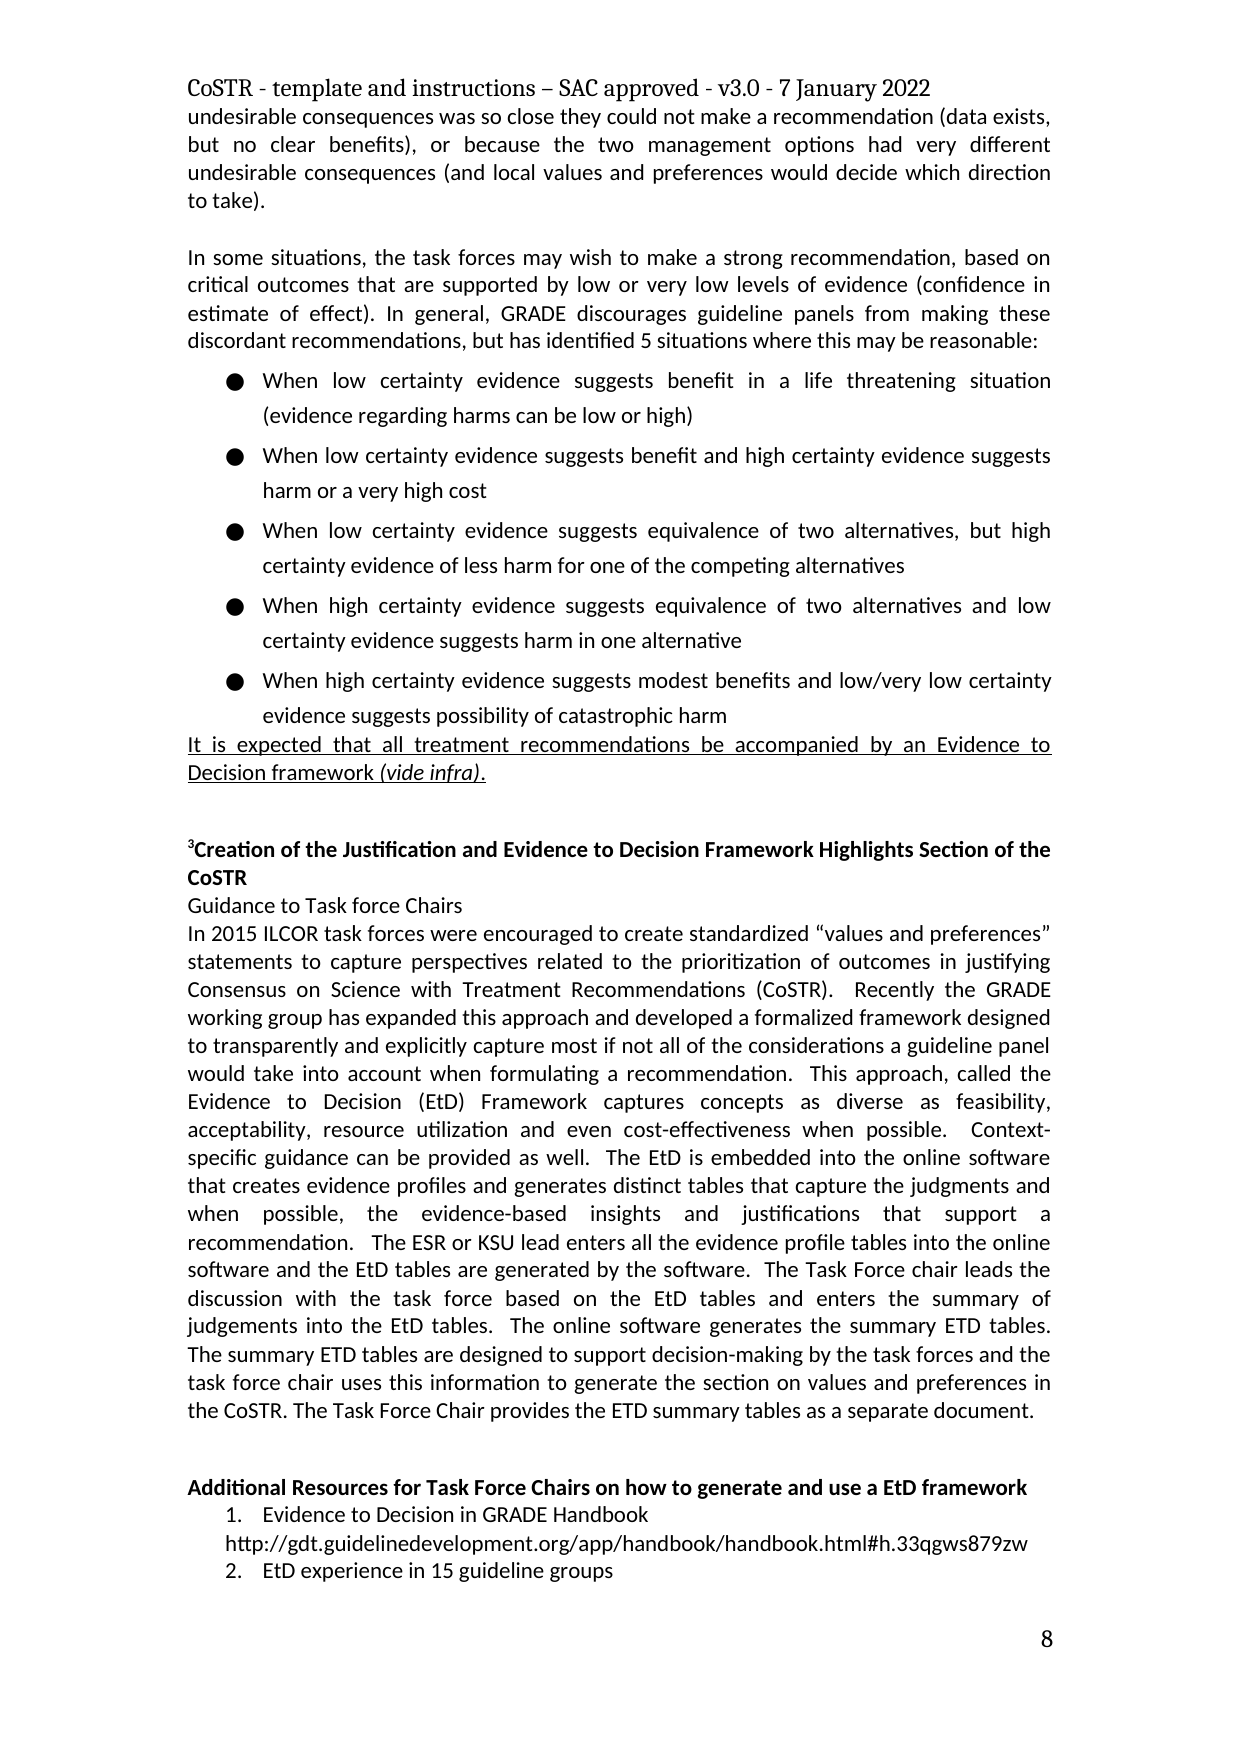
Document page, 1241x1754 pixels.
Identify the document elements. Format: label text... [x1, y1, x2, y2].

list Evidence to Decision in GRADE Handbook [225, 1501, 1053, 1529]
list EtD experience in 15 guideline groups [225, 1557, 1053, 1585]
list When low certainty evidence suggests equivalence of two alternatives, but high certainty evidence of less harm for one of the competing alternatives [225, 505, 1053, 580]
list When high certainty evidence suggests modest benefits and low/very low certainty evidence suggests possibility of catastrophic harm [225, 655, 1053, 730]
text In 2015 ILCOR task forces were encouraged to create standardized “values and preferences” statements to capture perspectives related to the prioritization of outcomes in justifying Consensus on Science with Treatment Recommendations (CoSTR). Recently the GRADE working group has expanded this approach and developed a formalized framework designed to transparently and explicitly capture most if not all of the considerations a guideline panel would take into account when formulating a recommendation. This approach, called the Evidence to Decision (EtD) Framework captures concepts as diverse as feasibility, acceptability, resource utilization and even cost-effectiveness when possible. Context-specific guidance can be provided as well. The EtD is embedded into the online software that creates evidence profiles and generates distinct tables that capture the judgments and when possible, the evidence-based insights and justifications that support a recommendation. The ESR or KSU lead enters all the evidence profile tables into the online software and the EtD tables are generated by the software. The Task Force chair leads the discussion with the task force based on the EtD tables and enters the summary of judgements into the EtD tables. The online software generates the summary ETD tables. The summary ETD tables are designed to support decision-making by the task forces and the task force chair uses this information to generate the section on values and preferences in the CoSTR. The Task Force Chair provides the ETD summary tables as a separate document. [187, 919, 1053, 1424]
subtitle 3Creation of the Justification and Evidence to Decision Framework Highlights Section of the CoSTR [187, 835, 1053, 891]
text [187, 102, 1053, 214]
text It is expected that all treatment recommendations be accompanied by an Evidence to Decision framework (vide infra). [187, 730, 1053, 786]
list When high certainty evidence suggests equivalence of two alternatives and low certainty evidence suggests harm in one alternative [225, 580, 1053, 655]
subtitle Additional Resources for Task Force Chairs on how to generate and use a EtD framework [187, 1473, 1053, 1501]
text Guidance to Task force Chairs [187, 891, 1053, 919]
text In some situations, the task forces may wish to make a strong recommendation, based on critical outcomes that are supported by low or very low levels of evidence (confidence in estimate of effect). In general, GRADE discourages guideline panels from making these discordant recommendations, but has identified 5 situations where this may be reasonable: [187, 243, 1053, 355]
list When low certainty evidence suggests benefit and high certainty evidence suggests harm or a very high cost [225, 430, 1053, 505]
list When low certainty evidence suggests benefit in a life threatening situation (evidence regarding harms can be low or high) [225, 355, 1053, 430]
text http://gdt.guidelinedevelopment.org/app/handbook/handbook.html#h.33qgws879zw [187, 1529, 1053, 1557]
